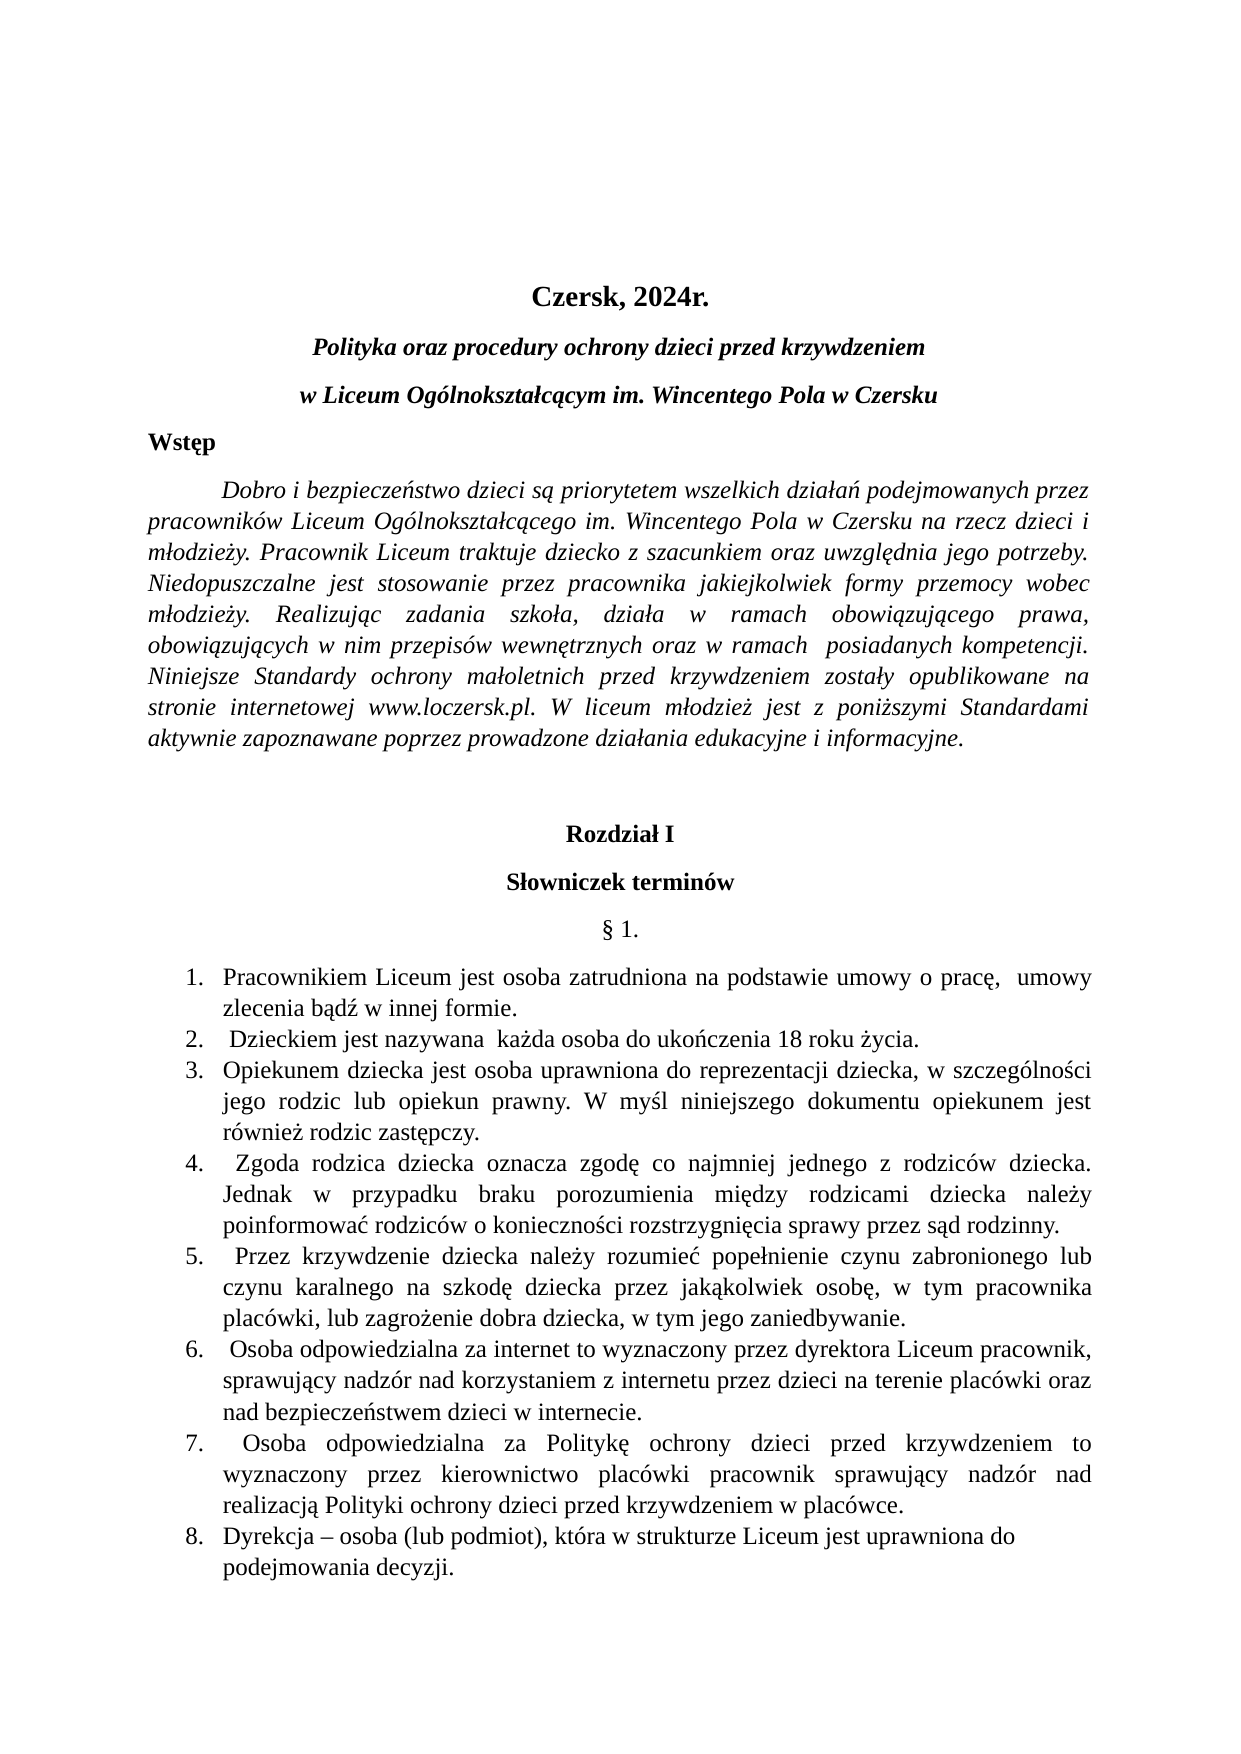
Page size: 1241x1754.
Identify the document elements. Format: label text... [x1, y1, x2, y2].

list Przez krzywdzenie dziecka należy rozumieć popełnienie czynu zabronionego lub czynu karalnego na szkodę dziecka przez jakąkolwiek osobę, w tym pracownika placówki, lub zagrożenie dobra dziecka, w tym jego zaniedbywanie. [185, 1241, 1093, 1332]
text w Liceum Ogólnokształcącym im. Wincentego Pola w Czersku [148, 380, 1093, 408]
text Wstęp [148, 427, 1093, 456]
list Zgoda rodzica dziecka oznacza zgodę co najmniej jednego z rodziców dziecka. Jednak w przypadku braku porozumienia między rodzicami dziecka należy poinformować rodziców o konieczności rozstrzygnięcia sprawy przez sąd rodzinny. [185, 1148, 1093, 1239]
text § 1. [148, 914, 1093, 943]
text Czersk, 2024r. [148, 279, 1093, 313]
list Dzieckiem jest nazywana każda osoba do ukończenia 18 roku życia. [185, 1024, 1093, 1053]
list Osoba odpowiedzialna za internet to wyznaczony przez dyrektora Liceum pracownik, sprawujący nadzór nad korzystaniem z internetu przez dzieci na terenie placówki oraz nad bezpieczeństwem dzieci w internecie. [185, 1334, 1093, 1425]
text Rozdział I [148, 819, 1093, 848]
text Słowniczek terminów [148, 867, 1093, 895]
list Opiekunem dziecka jest osoba uprawniona do reprezentacji dziecka, w szczególności jego rodzic lub opiekun prawny. W myśl niniejszego dokumentu opiekunem jest również rodzic zastępczy. [185, 1055, 1093, 1146]
list Dyrekcja – osoba (lub podmiot), która w strukturze Liceum jest uprawniona do podejmowania decyzji. [185, 1521, 1093, 1581]
text Dobro i bezpieczeństwo dzieci są priorytetem wszelkich działań podejmowanych przez pracowników Liceum Ogólnokształcącego im. Wincentego Pola w Czersku na rzecz dzieci i młodzieży. Pracownik Liceum traktuje dziecko z szacunkiem oraz uwzględnia jego potrzeby. Niedopuszczalne jest stosowanie przez pracownika jakiejkolwiek formy przemocy wobec młodzieży. Realizując zadania szkoła, działa w ramach obowiązującego prawa, obowiązujących w nim przepisów wewnętrznych oraz w ramach posiadanych kompetencji. Niniejsze Standardy ochrony małoletnich przed krzywdzeniem zostały opublikowane na stronie internetowej www.loczersk.pl. W liceum młodzież jest z poniższymi Standardami aktywnie zapoznawane poprzez prowadzone działania edukacyjne i informacyjne. [148, 475, 1093, 752]
list Osoba odpowiedzialna za Politykę ochrony dzieci przed krzywdzeniem to wyznaczony przez kierownictwo placówki pracownik sprawujący nadzór nad realizacją Polityki ochrony dzieci przed krzywdzeniem w placówce. [185, 1428, 1093, 1518]
list Pracownikiem Liceum jest osoba zatrudniona na podstawie umowy o pracę, umowy zlecenia bądź w innej formie. [185, 962, 1093, 1022]
text Polityka oraz procedury ochrony dzieci przed krzywdzeniem [148, 332, 1093, 361]
